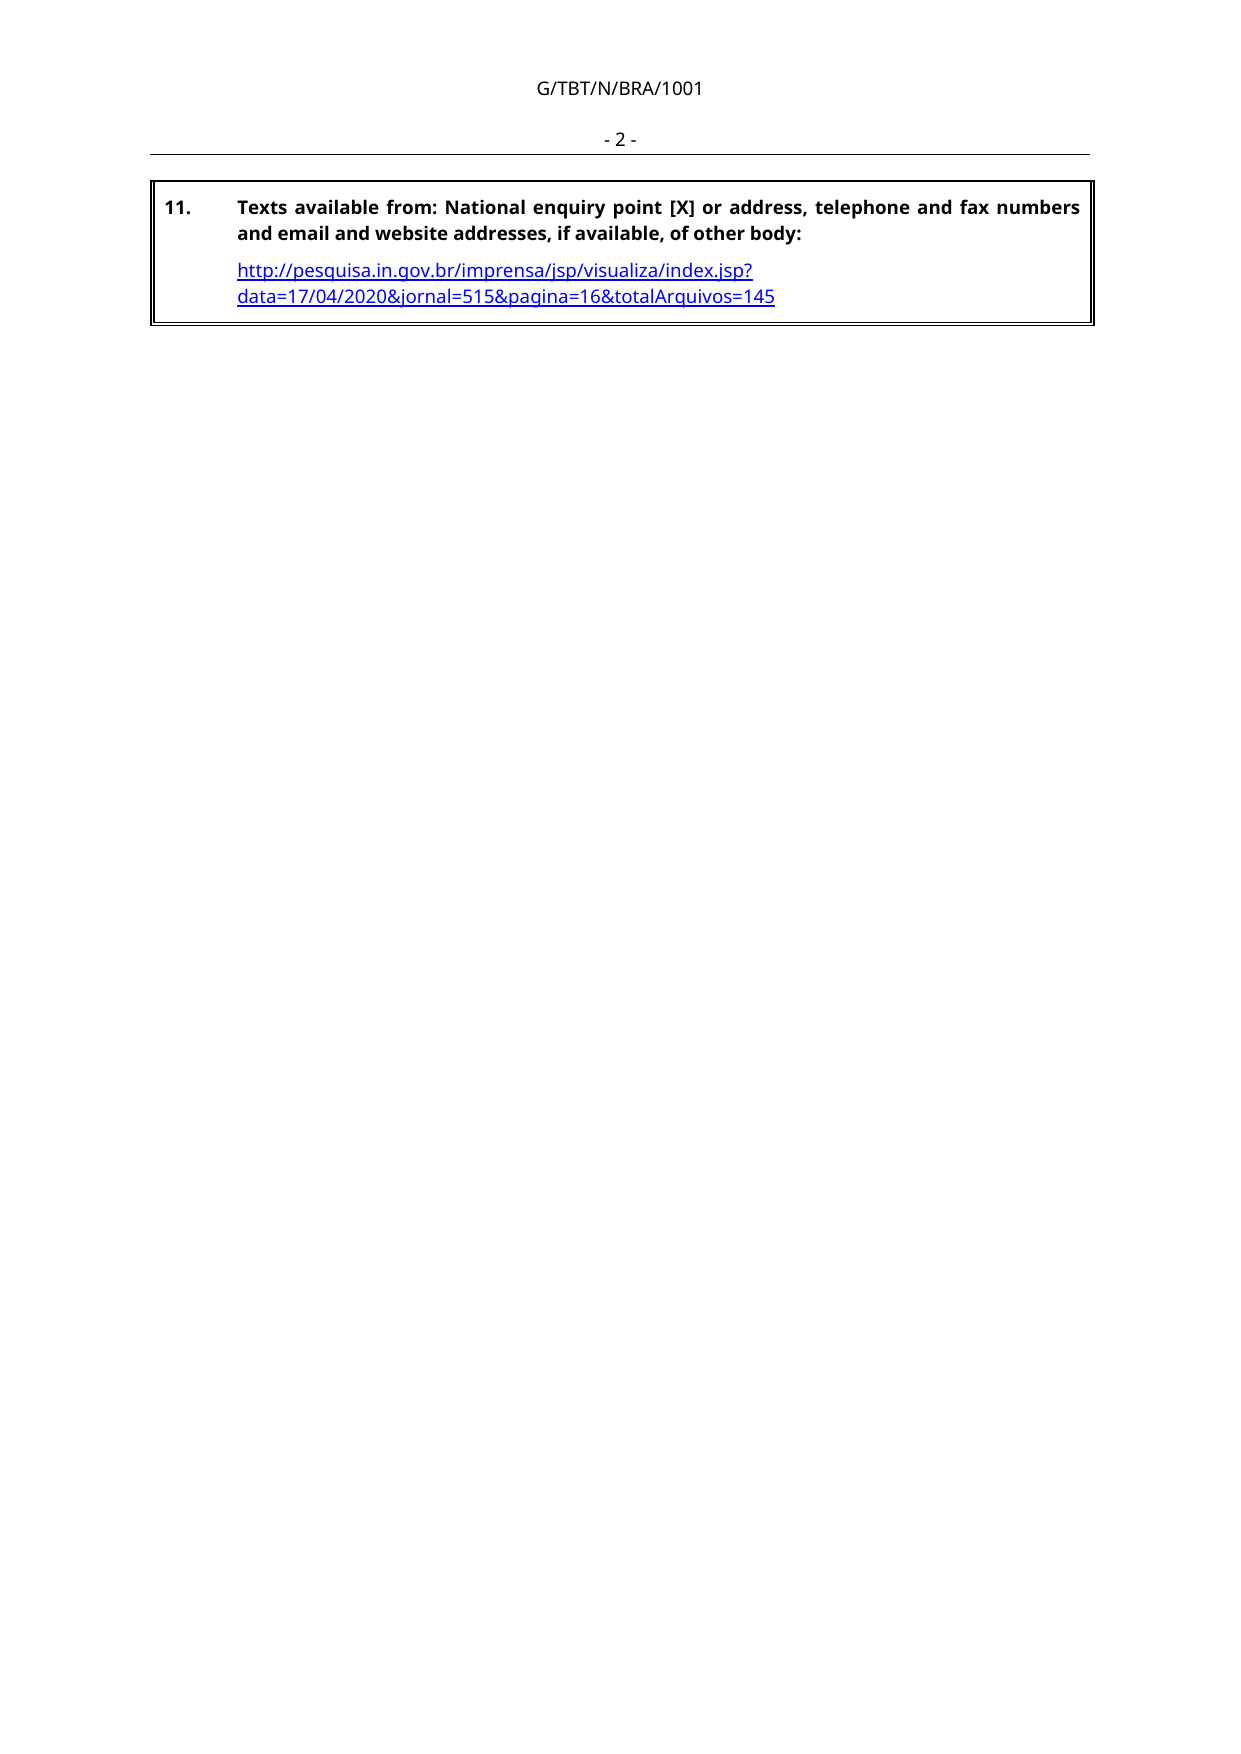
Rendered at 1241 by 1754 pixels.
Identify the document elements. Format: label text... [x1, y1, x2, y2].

table_cell Texts available from: National enquiry point [X] or address, telephone and fax numbers and email and website addresses, if available, of other body: http://pesquisa.in.gov.br/imprensa/jsp/visualiza/index.jsp?data=17/04/2020&jornal=515&pagina=16&totalArquivos=145 [225, 182, 1090, 321]
table_cell 11. [155, 182, 225, 321]
